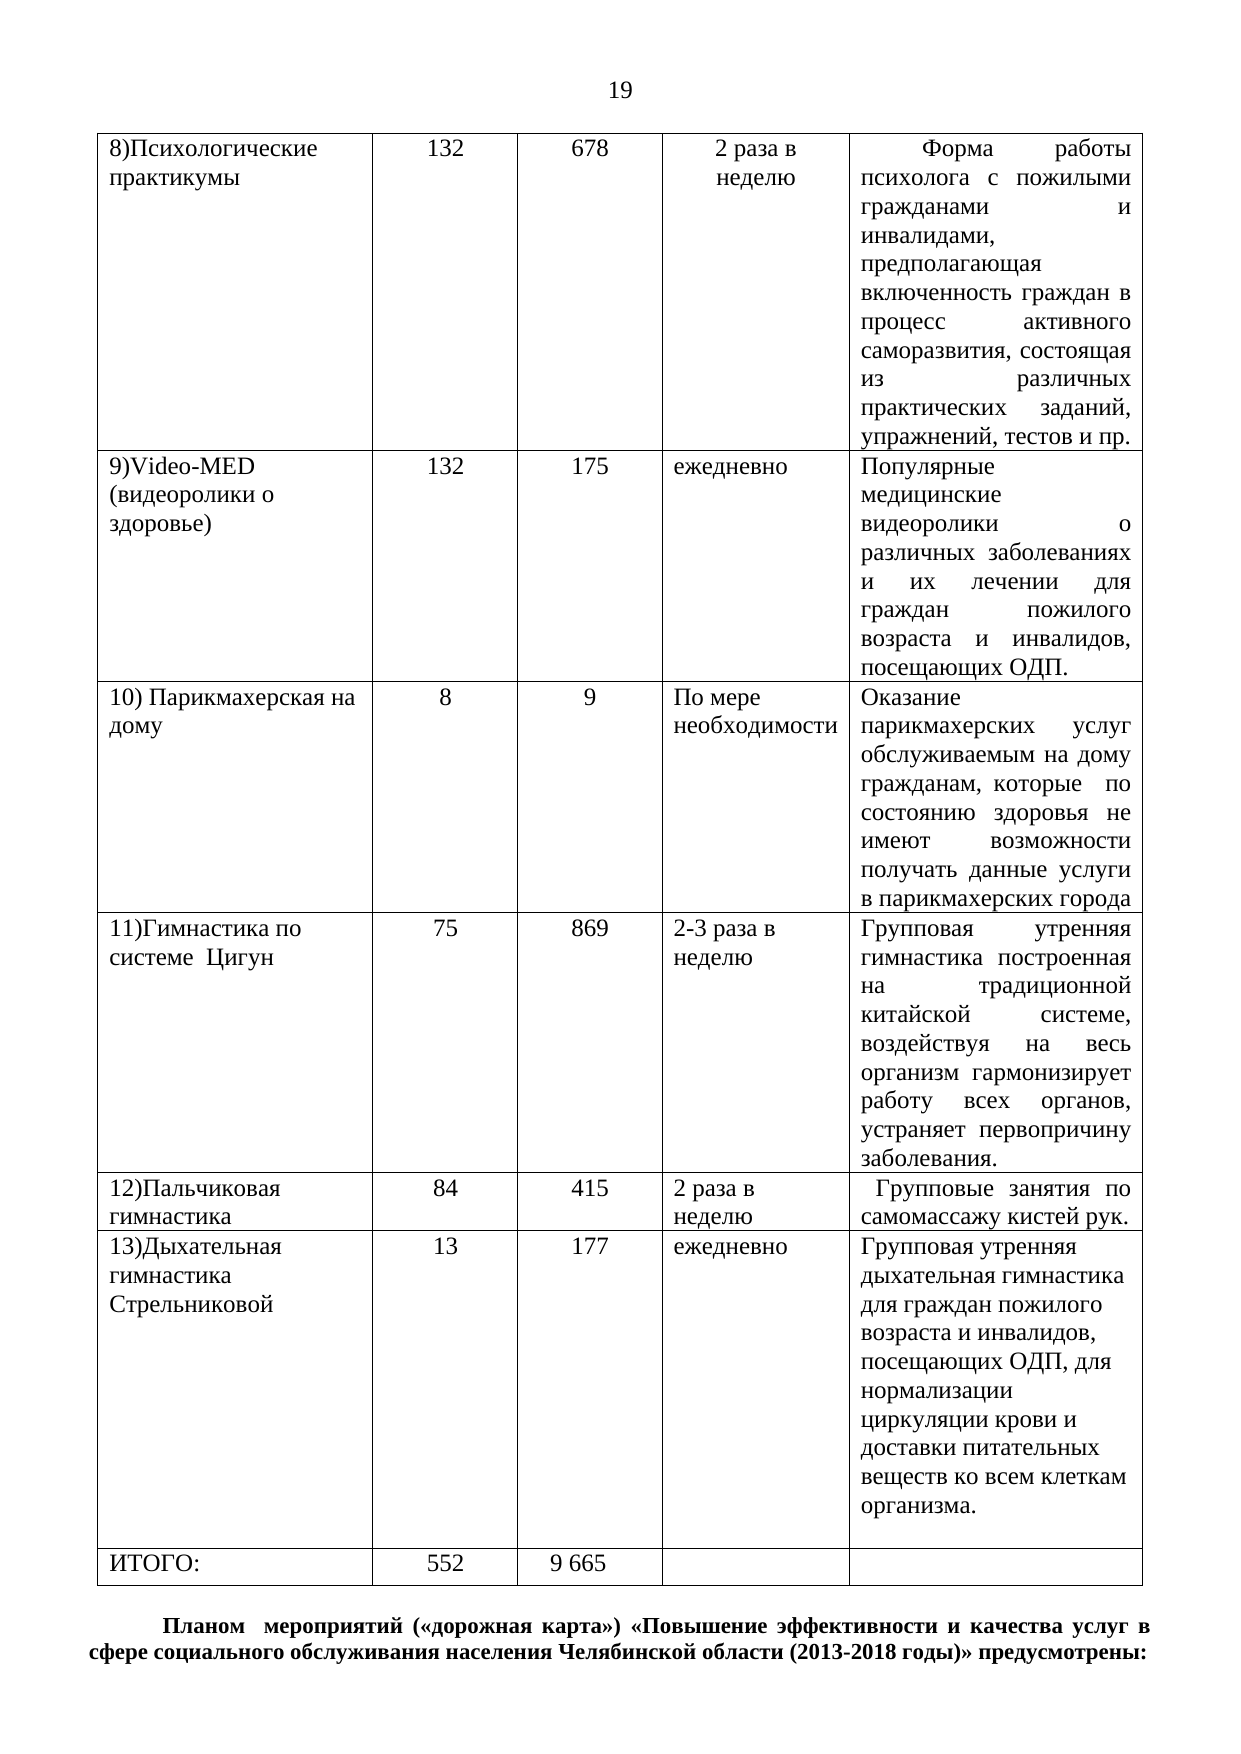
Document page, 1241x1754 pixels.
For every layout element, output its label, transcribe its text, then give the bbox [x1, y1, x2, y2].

table_cell 132 [373, 134, 517, 450]
table_cell 552 [373, 1549, 517, 1585]
table_cell Популярные медицинские видеоролики о различных заболеваниях и их лечении для граждан пожилого возраста и инвалидов, посещающих ОДП. [850, 451, 1142, 681]
table_cell 2 раза в неделю [663, 134, 849, 450]
table_cell 869 [518, 913, 662, 1172]
table_cell Форма работы психолога с пожилыми гражданами и инвалидами, предполагающая включенность граждан в процесс активного саморазвития, состоящая из различных практических заданий, упражнений, тестов и пр. [850, 134, 1142, 450]
table_cell 2-3 раза в неделю [663, 913, 849, 1172]
table_cell 9 [518, 682, 662, 912]
table_cell 8 [373, 682, 517, 912]
table_cell 177 [518, 1231, 662, 1547]
table_cell 13)Дыхательная гимнастика Стрельниковой [98, 1231, 372, 1547]
table_cell [850, 1549, 1142, 1585]
table_cell 415 [518, 1173, 662, 1230]
table_cell Групповые занятия по самомассажу кистей рук. [850, 1173, 1142, 1230]
table_cell 75 [373, 913, 517, 1172]
text Планом мероприятий («дорожная карта») «Повышение эффективности и качества услуг в сфере социального обслуживания населения Челябинской области (2013-2018 годы)» предусмотрены: [89, 1612, 1152, 1665]
table_cell По мере необходимости [663, 682, 849, 912]
table_cell 9)Video-MED (видеоролики о здоровье) [98, 451, 372, 681]
table_cell 175 [518, 451, 662, 681]
table_cell 132 [373, 451, 517, 681]
table_cell Оказание парикмахерских услуг обслуживаемым на дому гражданам, которые по состоянию здоровья не имеют возможности получать данные услуги в парикмахерских города [850, 682, 1142, 912]
table_cell 8)Психологические практикумы [98, 134, 372, 450]
table_cell 6666 9 665 [518, 1549, 662, 1585]
table_cell ежедневно [663, 451, 849, 681]
table_cell 2 раза в неделю [663, 1173, 849, 1230]
table_cell 10) Парикмахерская на дому [98, 682, 372, 912]
table_cell 84 [373, 1173, 517, 1230]
table_cell 11)Гимнастика по системе Цигун [98, 913, 372, 1172]
table_cell ИТОГО: [98, 1549, 372, 1585]
table_cell [663, 1549, 849, 1585]
table_cell 12)Пальчиковая гимнастика [98, 1173, 372, 1230]
table_cell ежедневно [663, 1231, 849, 1547]
table_cell 13 [373, 1231, 517, 1547]
table_cell Групповая утренняя гимнастика построенная на традиционной китайской системе, воздействуя на весь организм гармонизирует работу всех органов, устраняет первопричину заболевания. [850, 913, 1142, 1172]
table_cell Групповая утренняя дыхательная гимнастика для граждан пожилого возраста и инвалидов, посещающих ОДП, для нормализации циркуляции крови и доставки питательных веществ ко всем клеткам организма. [850, 1231, 1142, 1547]
table_cell 678 [518, 134, 662, 450]
